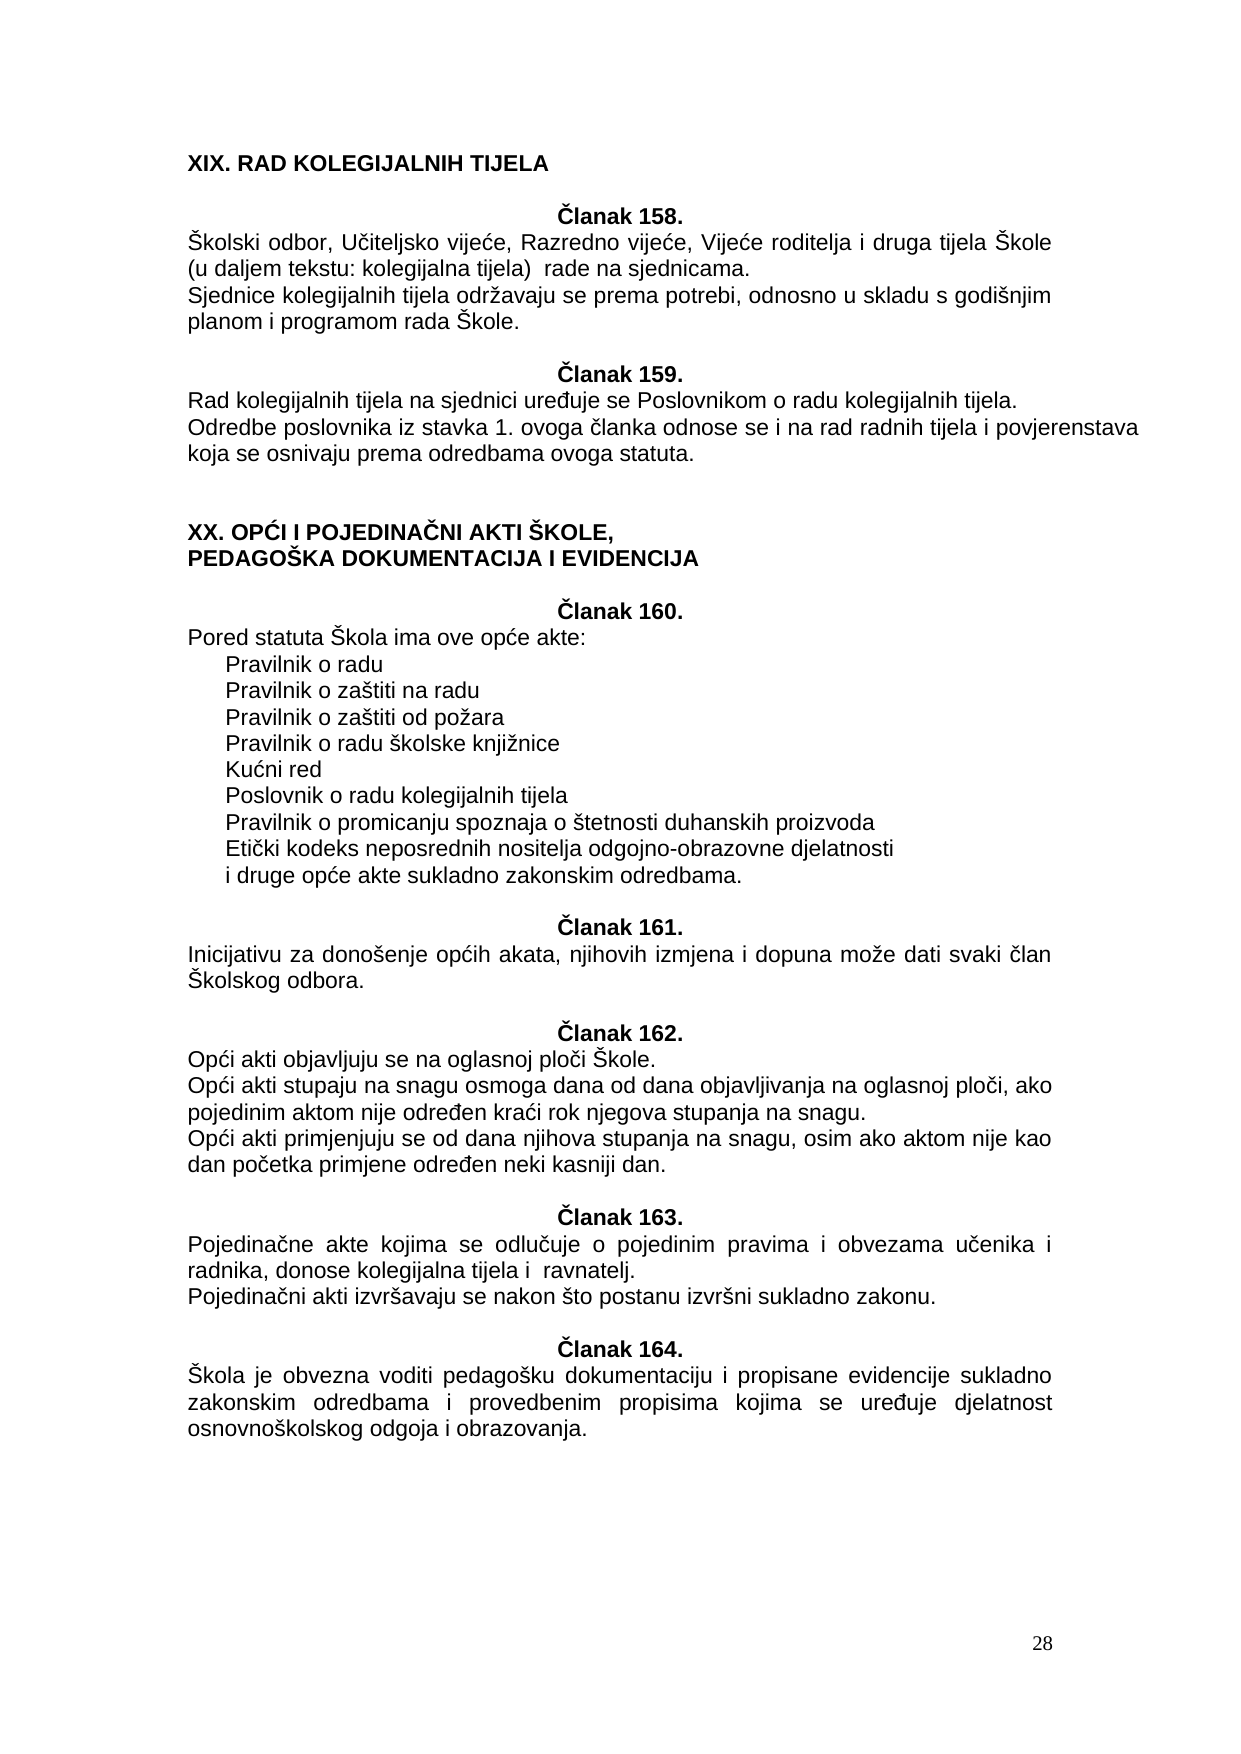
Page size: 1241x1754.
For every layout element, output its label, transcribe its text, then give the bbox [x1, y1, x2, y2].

text Školski odbor, Učiteljsko vijeće, Razredno vijeće, Vijeće roditelja i druga tijela Škole (u daljem tekstu: kolegijalna tijela) rade na sjednicama. [187, 229, 1053, 282]
text Članak 158. [187, 203, 1053, 229]
text Pravilnik o zaštiti na radu [225, 677, 1053, 703]
text i druge opće akte sukladno zakonskim odredbama. [225, 862, 1053, 888]
text Opći akti stupaju na snagu osmoga dana od dana objavljivanja na oglasnoj ploči, ako pojedinim aktom nije određen kraći rok njegova stupanja na snagu. [187, 1072, 1053, 1125]
text PEDAGOŠKA DOKUMENTACIJA I EVIDENCIJA [187, 545, 1053, 572]
text Opći akti objavljuju se na oglasnoj ploči Škole. [187, 1046, 1053, 1072]
text Škola je obvezna voditi pedagošku dokumentaciju i propisane evidencije sukladno zakonskim odredbama i provedbenim propisima kojima se uređuje djelatnost osnovnoškolskog odgoja i obrazovanja. [187, 1362, 1053, 1441]
text Poslovnik o radu kolegijalnih tijela [225, 782, 1053, 809]
text Sjednice kolegijalnih tijela održavaju se prema potrebi, odnosno u skladu s godišnjim planom i programom rada Škole. [187, 282, 1053, 334]
text Etički kodeks neposrednih nositelja odgojno-obrazovne djelatnosti [225, 835, 1053, 862]
text Rad kolegijalnih tijela na sjednici uređuje se Poslovnikom o radu kolegijalnih tijela. [187, 387, 1139, 413]
text Pojedinačni akti izvršavaju se nakon što postanu izvršni sukladno zakonu. [187, 1283, 1053, 1309]
text Članak 162. [187, 1020, 1053, 1046]
text Pravilnik o promicanju spoznaja o štetnosti duhanskih proizvoda [225, 809, 1053, 835]
text Pravilnik o radu školske knjižnice [225, 730, 1053, 756]
text Članak 163. [187, 1204, 1053, 1231]
text Opći akti primjenjuju se od dana njihova stupanja na snagu, osim ako aktom nije kao dan početka primjene određen neki kasniji dan. [187, 1125, 1053, 1178]
text Članak 159. [187, 361, 1053, 387]
text Pojedinačne akte kojima se odlučuje o pojedinim pravima i obvezama učenika i radnika, donose kolegijalna tijela i ravnatelj. [187, 1231, 1053, 1283]
text Članak 161. [187, 914, 1053, 941]
text Članak 160. [187, 598, 1053, 624]
text Odredbe poslovnika iz stavka 1. ovoga članka odnose se i na rad radnih tijela i povjerenstava koja se osnivaju prema odredbama ovoga statuta. [187, 413, 1139, 466]
text Pravilnik o radu [225, 651, 1053, 677]
text XIX. RAD KOLEGIJALNIH TIJELA [187, 150, 1053, 176]
text Inicijativu za donošenje općih akata, njihovih izmjena i dopuna može dati svaki član Školskog odbora. [187, 941, 1053, 993]
text XX. OPĆI I POJEDINAČNI AKTI ŠKOLE, [187, 519, 1053, 545]
text Pored statuta Škola ima ove opće akte: [187, 624, 1053, 651]
text Članak 164. [187, 1336, 1053, 1362]
text Kućni red [225, 756, 1053, 782]
text Pravilnik o zaštiti od požara [225, 703, 1053, 730]
